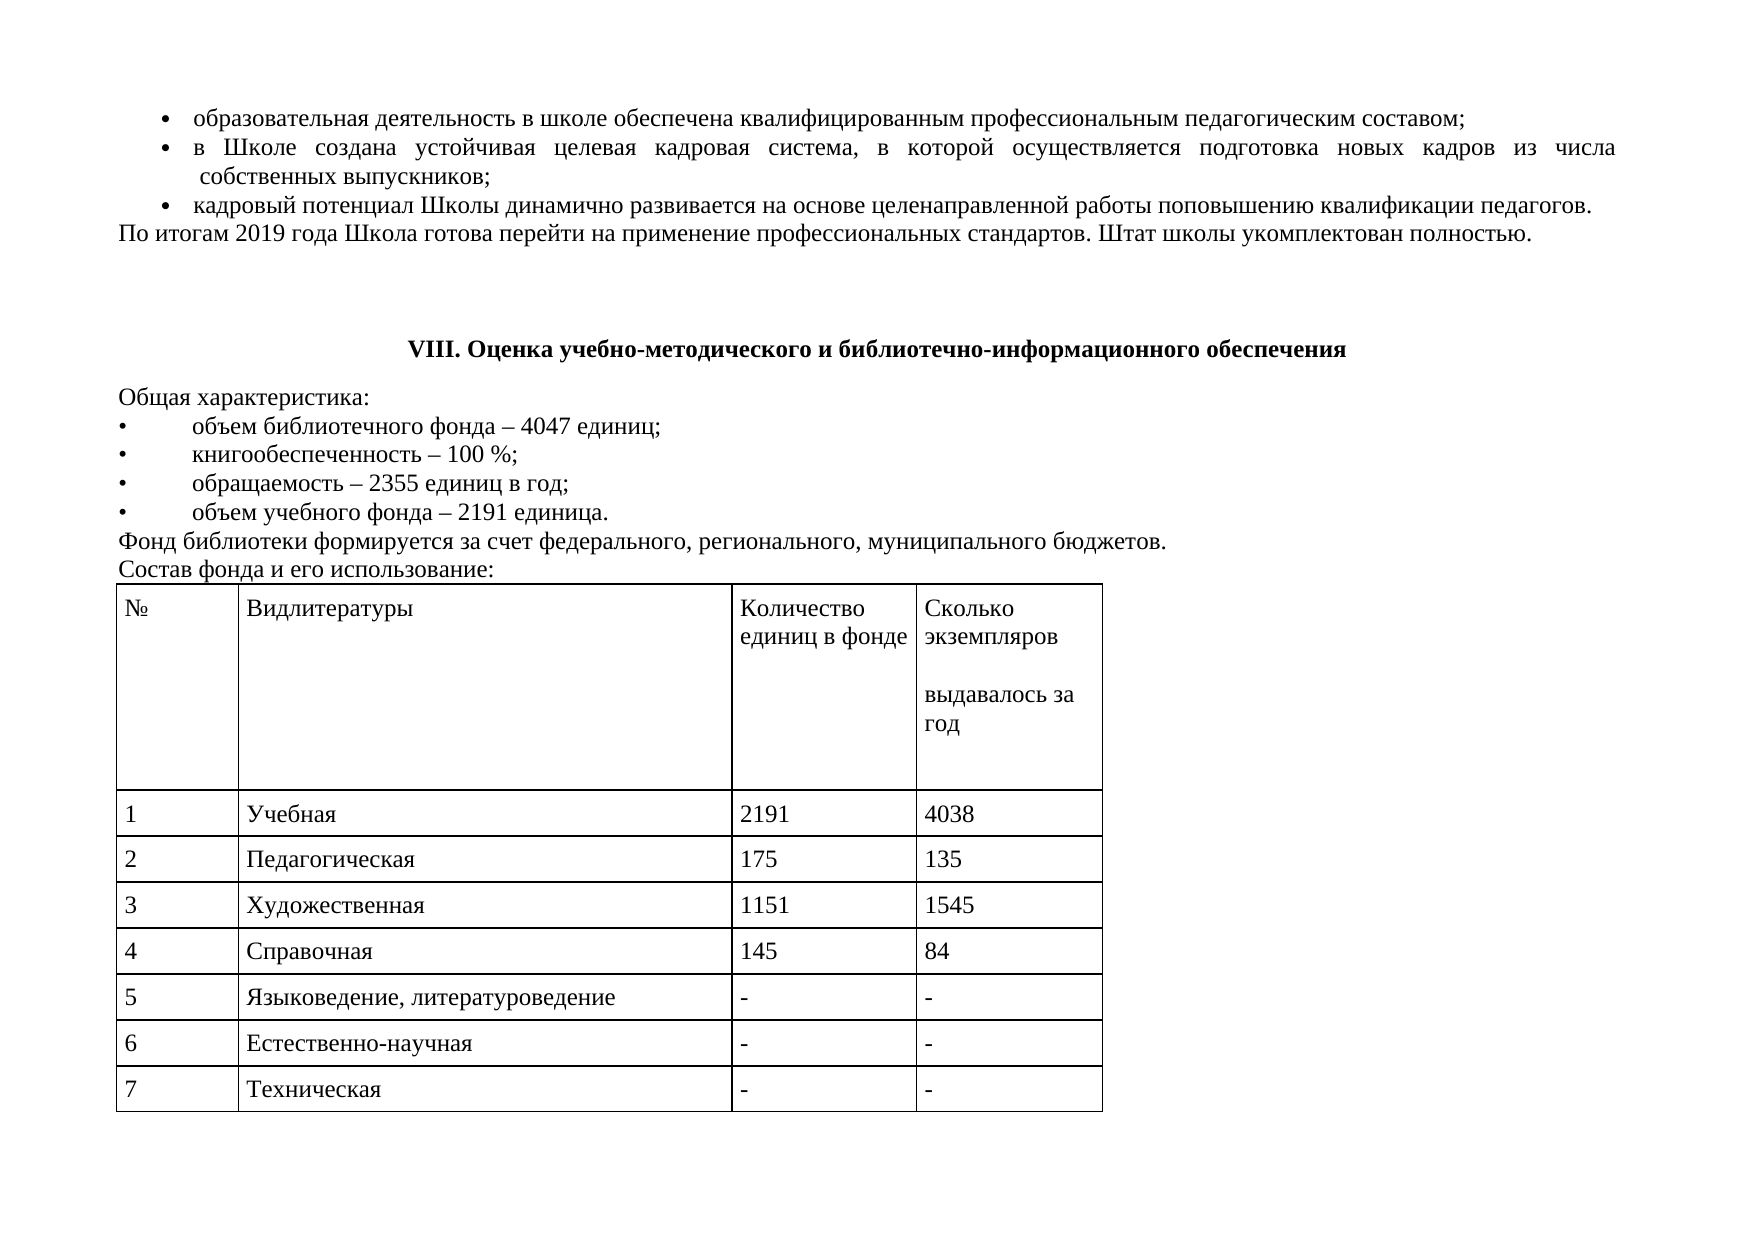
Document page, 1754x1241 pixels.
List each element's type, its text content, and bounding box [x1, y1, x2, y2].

table_cell Учебная [239, 791, 731, 835]
table_header Видлитературы [239, 585, 731, 789]
text Общая характеристика: [118, 382, 1636, 411]
table_cell - [733, 975, 916, 1019]
table_cell Естественно-научная [239, 1021, 731, 1065]
table_cell - [917, 1021, 1102, 1065]
table_cell 1151 [733, 883, 916, 927]
text • объем библиотечного фонда – 4047 единиц; [118, 411, 1636, 439]
table_cell Художественная [239, 883, 731, 927]
text Состав фонда и его использование: [118, 554, 1636, 583]
table_cell 145 [733, 929, 916, 973]
text • обращаемость – 2355 единиц в год; [118, 468, 1636, 497]
text По итогам 2019 года Школа готова перейти на применение профессиональных стандартов. Штат школы укомплектован полностью. [118, 218, 1636, 247]
table_header Сколько экземпляров выдавалось за год [917, 585, 1102, 789]
table_cell 84 [917, 929, 1102, 973]
table_cell 175 [733, 837, 916, 881]
table_cell 4038 [917, 791, 1102, 835]
table_cell 6 [117, 1021, 238, 1065]
table_cell 3 [117, 883, 238, 927]
table_cell - [733, 1021, 916, 1065]
table_cell 5 [117, 975, 238, 1019]
table_cell - [917, 1067, 1102, 1111]
table_cell 1545 [917, 883, 1102, 927]
table_cell 135 [917, 837, 1102, 881]
list кадровый потенциал Школы динамично развивается на основе целенаправленной работы поповышению квалификации педагогов. [162, 190, 1617, 218]
text • книгообеспеченность – 100 %; [118, 439, 1636, 468]
table_cell Языковедение, литературоведение [239, 975, 731, 1019]
table_cell Справочная [239, 929, 731, 973]
text • объем учебного фонда – 2191 единица. [118, 497, 1636, 526]
table_cell - [733, 1067, 916, 1111]
table_cell Педагогическая [239, 837, 731, 881]
table_cell 7 [117, 1067, 238, 1111]
list образовательная деятельность в школе обеспечена квалифицированным профессиональным педагогическим составом; [162, 103, 1617, 132]
table_cell - [917, 975, 1102, 1019]
text VIII. Оценка учебно-методического и библиотечно-информационного обеспечения [118, 334, 1636, 363]
text Фонд библиотеки формируется за счет федерального, регионального, муниципального бюджетов. [118, 526, 1636, 554]
table_cell 2 [117, 837, 238, 881]
list в Школе создана устойчивая целевая кадровая система, в которой осуществляется подготовка новых кадров из числа собственных выпускников; [162, 132, 1617, 190]
table_cell Техническая [239, 1067, 731, 1111]
table_cell 2191 [733, 791, 916, 835]
table_cell 1 [117, 791, 238, 835]
table_header Количество единиц в фонде [733, 585, 916, 789]
table_header № [117, 585, 238, 789]
table_cell 4 [117, 929, 238, 973]
